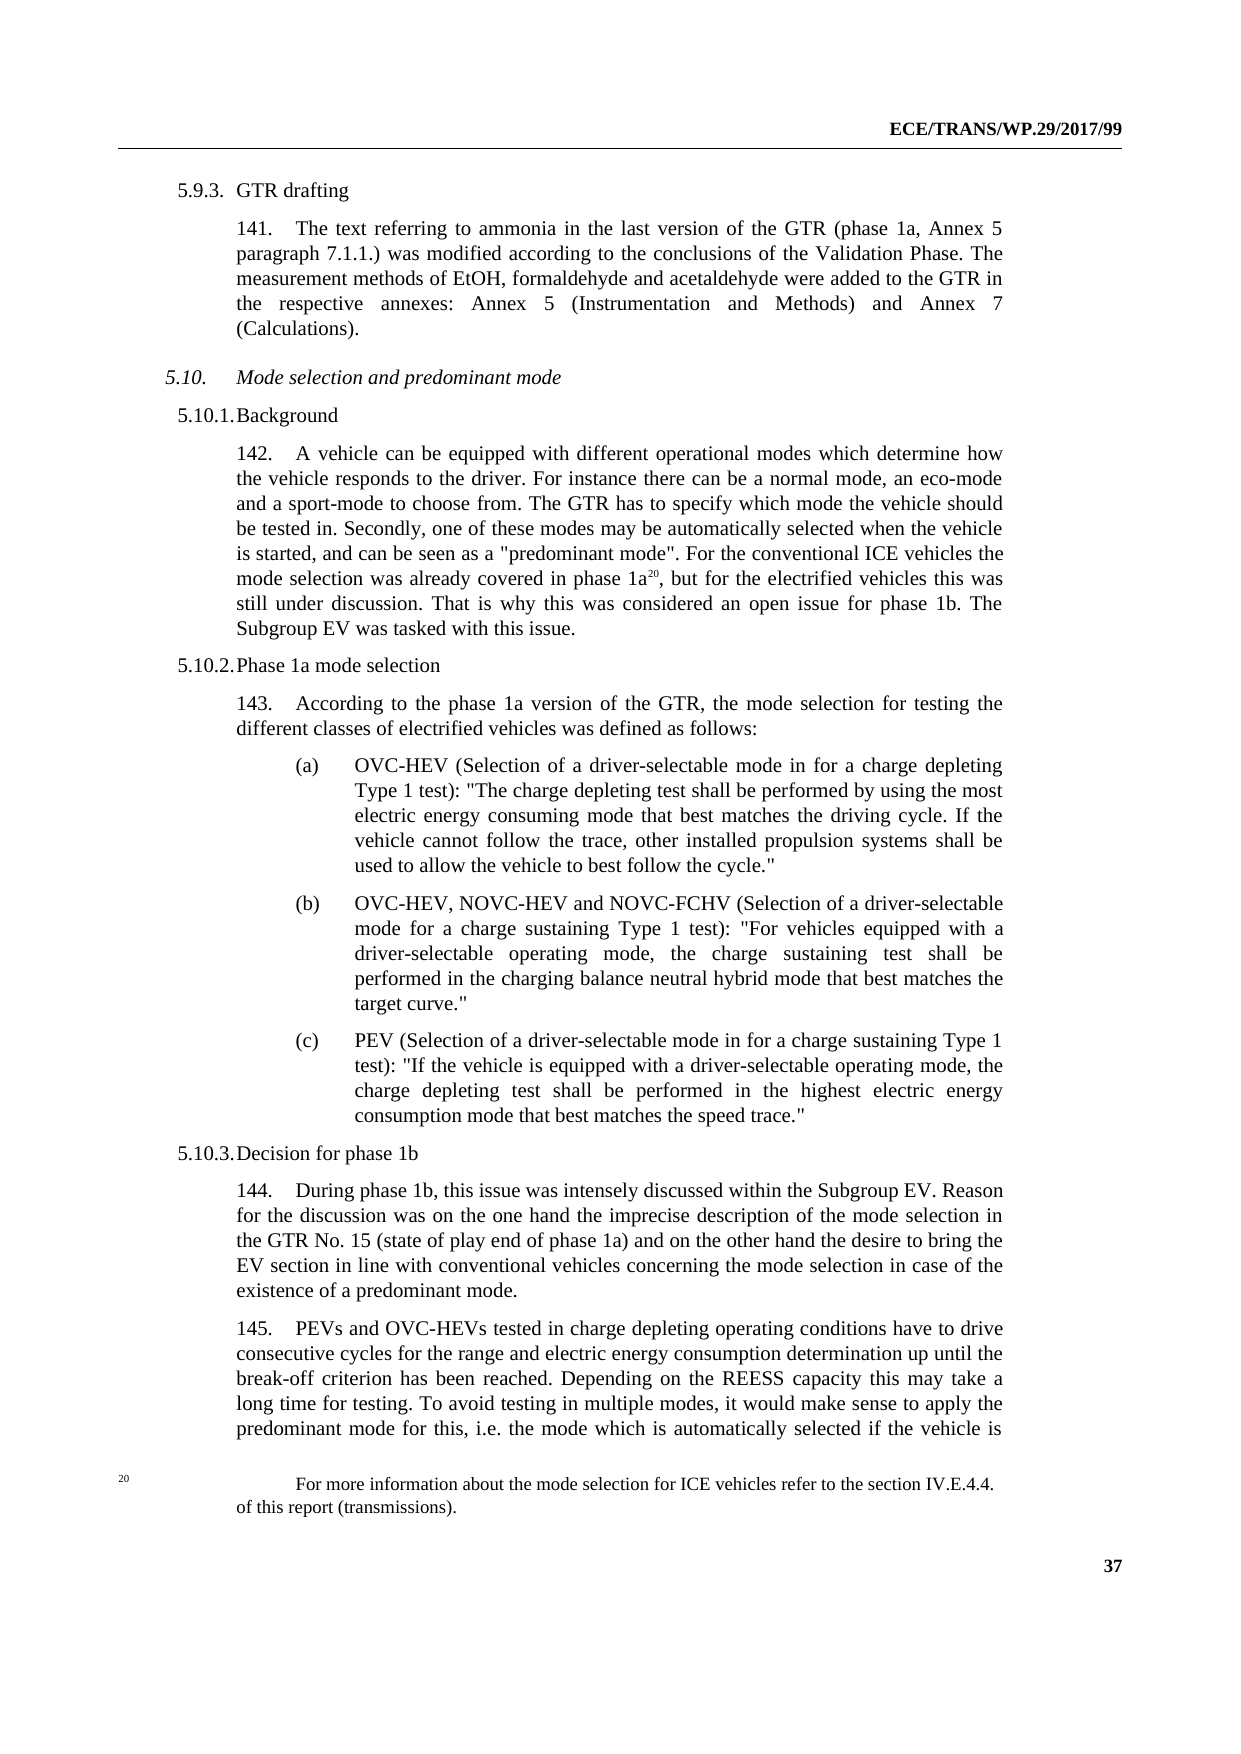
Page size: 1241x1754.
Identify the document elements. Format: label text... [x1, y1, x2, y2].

text 5.10.3. Decision for phase 1b [118, 1140, 1122, 1165]
text (c) PEV (Selection of a driver-selectable mode in for a charge sustaining Type 1 test): "If the vehicle is equipped with a driver-selectable operating mode, the charge depleting test shall be performed in the highest electric energy consumption mode that best matches the speed trace." [295, 1027, 1004, 1127]
text (a) OVC-HEV (Selection of a driver-selectable mode in for a charge depleting Type 1 test): "The charge depleting test shall be performed by using the most electric energy consuming mode that best matches the driving cycle. If the vehicle cannot follow the trace, other installed propulsion systems shall be used to allow the vehicle to best follow the cycle." [295, 752, 1004, 877]
text 141. The text referring to ammonia in the last version of the GTR (phase 1a, Annex 5 paragraph 7.1.1.) was modified according to the conclusions of the Validation Phase. The measurement methods of EtOH, formaldehyde and acetaldehyde were added to the GTR in the respective annexes: Annex 5 (Instrumentation and Methods) and Annex 7 (Calculations). [236, 215, 1004, 340]
text (b) OVC-HEV, NOVC-HEV and NOVC-FCHV (Selection of a driver-selectable mode for a charge sustaining Type 1 test): "For vehicles equipped with a driver-selectable operating mode, the charge sustaining test shall be performed in the charging balance neutral hybrid mode that best matches the target curve." [295, 890, 1004, 1015]
text 144. During phase 1b, this issue was intensely discussed within the Subgroup EV. Reason for the discussion was on the one hand the imprecise description of the mode selection in the GTR No. 15 (state of play end of phase 1a) and on the other hand the desire to bring the EV section in line with conventional vehicles concerning the mode selection in case of the existence of a predominant mode. [236, 1177, 1004, 1302]
text 143. According to the phase 1a version of the GTR, the mode selection for testing the different classes of electrified vehicles was defined as follows: [236, 690, 1004, 740]
text 5.10. Mode selection and predominant mode [118, 365, 1004, 390]
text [236, 1315, 1004, 1440]
text 142. A vehicle can be equipped with different operational modes which determine how the vehicle responds to the driver. For instance there can be a normal mode, an eco-mode and a sport-mode to choose from. The GTR has to specify which mode the vehicle should be tested in. Secondly, one of these modes may be automatically selected when the vehicle is started, and can be seen as a "predominant mode". For the conventional ICE vehicles the mode selection was already covered in phase 1a, but for the electrified vehicles this was still under discussion. That is why this was considered an open issue for phase 1b. The Subgroup EV was tasked with this issue. [236, 440, 1004, 640]
text 5.10.1. Background [118, 402, 1122, 427]
text 5.9.3. GTR drafting [118, 177, 1122, 202]
text 5.10.2. Phase 1a mode selection [118, 652, 1122, 677]
